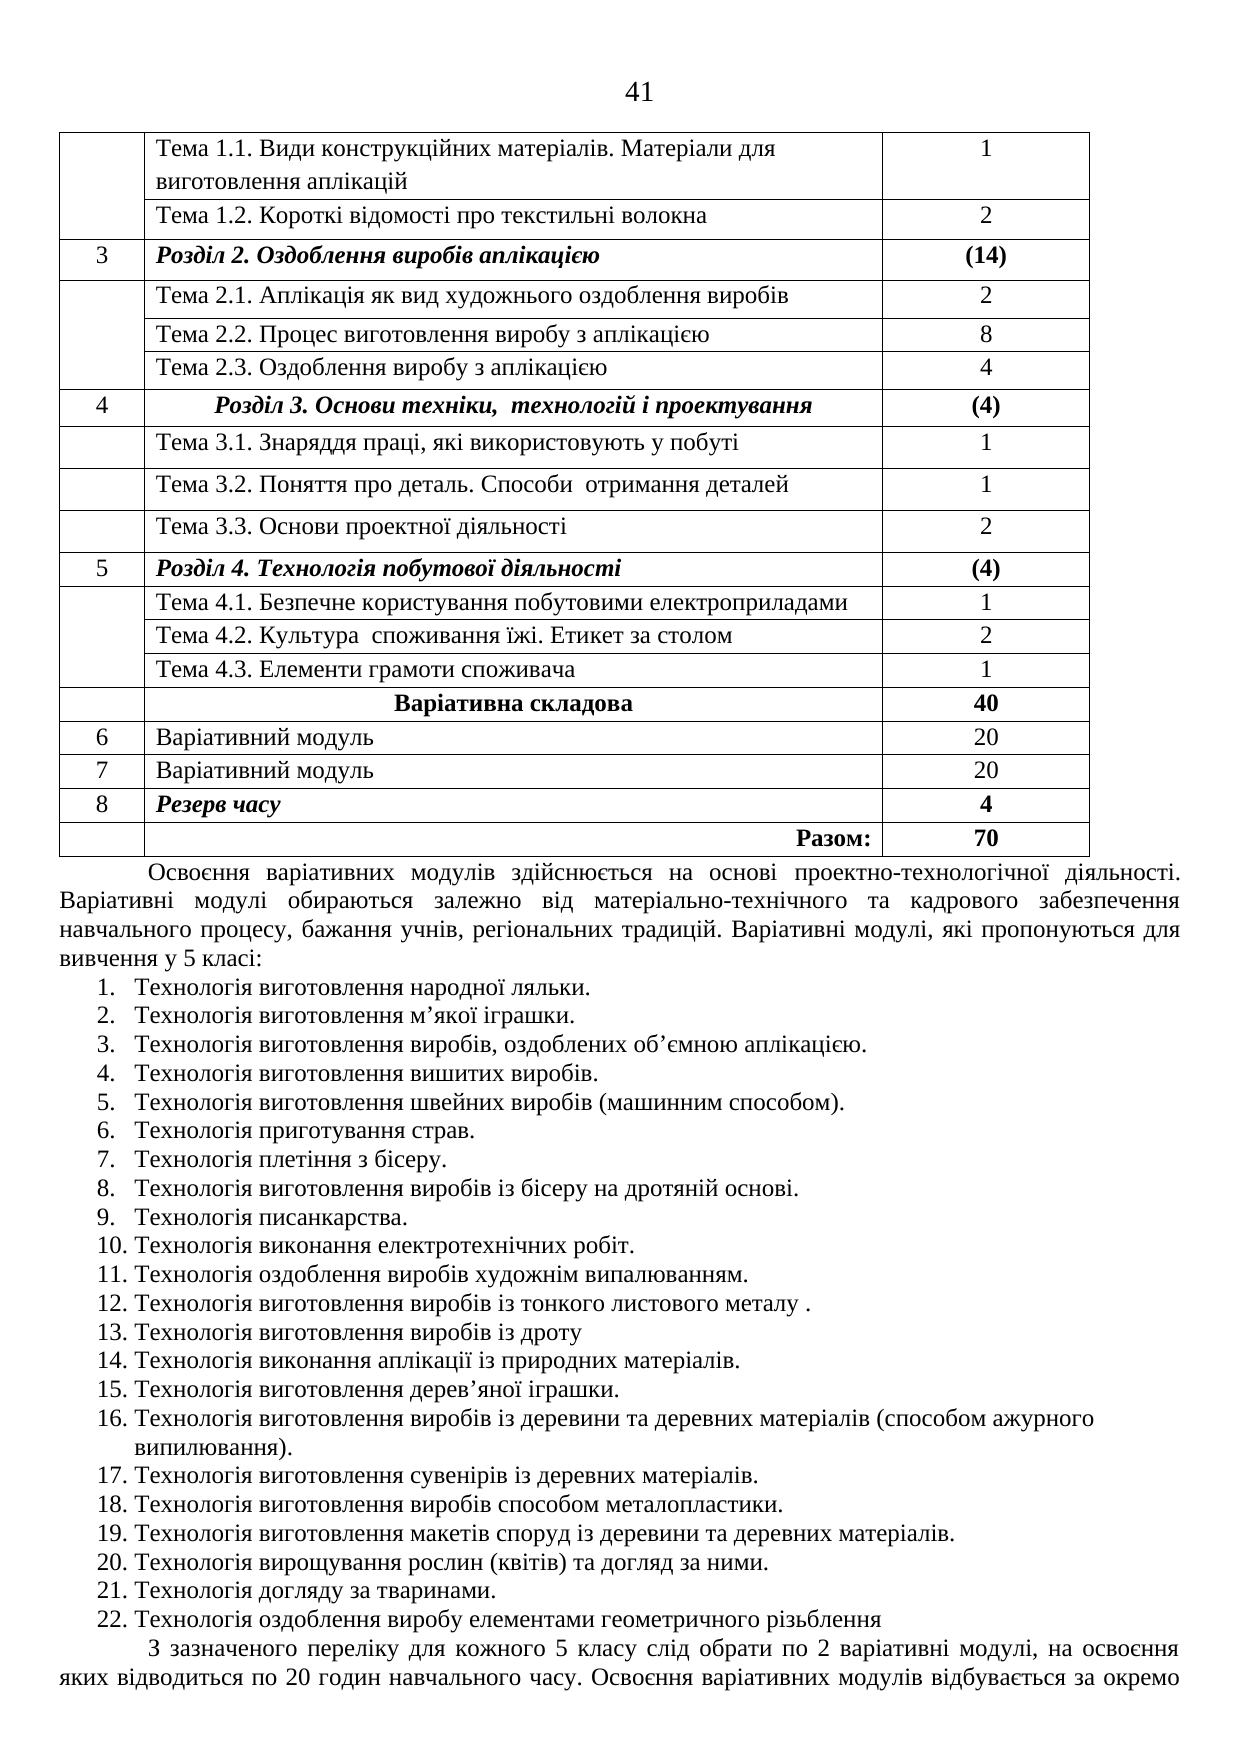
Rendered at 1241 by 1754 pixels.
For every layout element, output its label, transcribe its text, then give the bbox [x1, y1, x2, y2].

table_cell Тема 2.3. Оздоблення виробу з аплікацією [145, 352, 882, 389]
table_cell Розділ 3. Основи техніки, технологій і проектування [145, 390, 882, 426]
table_cell 2 [883, 200, 1089, 239]
table_cell [60, 427, 144, 468]
table_cell 2 [883, 620, 1089, 653]
table_cell Варіативний модуль [145, 722, 882, 754]
list Технологія виготовлення виробів, оздоблених об’ємною аплікацією. [97, 1029, 1181, 1058]
list Технологія виготовлення виробів із бісеру на дротяній основі. [97, 1173, 1181, 1202]
list Технологія виконання електротехнічних робіт. [97, 1231, 1181, 1259]
table_cell [60, 281, 144, 389]
table_cell (4) [883, 390, 1089, 426]
table_cell 4 [883, 352, 1089, 389]
table_cell 8 [883, 319, 1089, 351]
list Технологія оздоблення виробу елементами геометричного різьблення [97, 1604, 1181, 1633]
table_cell 3 [60, 240, 144, 279]
table_cell Варіативна складова [145, 688, 882, 721]
table_cell 4 [883, 789, 1089, 822]
list Технологія виготовлення народної ляльки. [97, 972, 1181, 1001]
table_cell [60, 133, 144, 239]
table_cell Тема 4.1. Безпечне користування побутовими електроприладами [145, 587, 882, 619]
table_cell Розділ 2. Оздоблення виробів аплікацією [145, 240, 882, 279]
list Технологія виготовлення виробів із тонкого листового металу . [97, 1288, 1181, 1317]
list Технологія виконання аплікації із природних матеріалів. [97, 1346, 1181, 1374]
table_cell 1 [883, 427, 1089, 468]
table_cell 2 [883, 511, 1089, 552]
list Технологія виготовлення виробів із деревини та деревних матеріалів (способом ажурного випилювання). [97, 1403, 1181, 1461]
list Технологія оздоблення виробів художнім випалюванням. [97, 1259, 1181, 1288]
list Технологія виготовлення виробів способом металопластики. [97, 1489, 1181, 1518]
table_cell 1 [883, 469, 1089, 510]
list Технологія виготовлення макетів споруд із деревини та деревних матеріалів. [97, 1518, 1181, 1547]
table_cell Тема 2.2. Процес виготовлення виробу з аплікацією [145, 319, 882, 351]
list Технологія виготовлення м’якої іграшки. [97, 1001, 1181, 1029]
table_cell Разом: [145, 823, 882, 856]
table_cell (4) [883, 553, 1089, 586]
table_cell 20 [883, 755, 1089, 788]
table_cell 1 [883, 587, 1089, 619]
table_cell 8 [60, 789, 144, 822]
table_cell Резерв часу [145, 789, 882, 822]
table_cell 7 [60, 755, 144, 788]
table_cell (14) [883, 240, 1089, 279]
table_cell Тема 3.1. Знаряддя праці, які використовують у побуті [145, 427, 882, 468]
table_cell [60, 469, 144, 510]
list Технологія писанкарства. [97, 1202, 1181, 1231]
list Технологія плетіння з бісеру. [97, 1144, 1181, 1173]
list Технологія виготовлення виробів із дроту [97, 1317, 1181, 1346]
list Технологія виготовлення швейних виробів (машинним способом). [97, 1087, 1181, 1116]
table_cell 5 [60, 553, 144, 586]
table_cell Тема 2.1. Аплікація як вид художнього оздоблення виробів [145, 281, 882, 318]
table_cell 1 [883, 654, 1089, 687]
list Технологія вирощування рослин (квітів) та догляд за ними. [97, 1547, 1181, 1576]
table_cell Тема 3.3. Основи проектної діяльності [145, 511, 882, 552]
table_cell [60, 587, 144, 687]
table_cell 6 [60, 722, 144, 754]
table_cell Варіативний модуль [145, 755, 882, 788]
table_cell 1 [883, 133, 1089, 199]
table_cell 20 [883, 722, 1089, 754]
table_cell 4 [60, 390, 144, 426]
table_cell [60, 511, 144, 552]
text Освоєння варіативних модулів здійснюється на основі проектно-технологічної діяльності. Варіативні модулі обираються залежно від матеріально-технічного та кадрового забезпечення навчального процесу, бажання учнів, регіональних традицій. Варіативні модулі, які пропонуються для вивчення у 5 класі: [59, 857, 1181, 972]
table_cell [60, 688, 144, 721]
list Технологія виготовлення дерев’яної іграшки. [97, 1374, 1181, 1403]
list Технологія виготовлення сувенірів із деревних матеріалів. [97, 1461, 1181, 1489]
table_cell 40 [883, 688, 1089, 721]
list Технологія приготування страв. [97, 1116, 1181, 1144]
table_cell [60, 823, 144, 856]
list Технологія догляду за тваринами. [97, 1576, 1181, 1604]
table_cell Тема 4.3. Елементи грамоти споживача [145, 654, 882, 687]
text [59, 1633, 1181, 1691]
table_cell 2 [883, 281, 1089, 318]
table_cell Розділ 4. Технологія побутової діяльності [145, 553, 882, 586]
table_cell 70 [883, 823, 1089, 856]
table_cell Тема 1.2. Короткі відомості про текстильні волокна [145, 200, 882, 239]
table_cell Тема 4.2. Культура споживання їжі. Етикет за столом [145, 620, 882, 653]
table_cell Тема 3.2. Поняття про деталь. Способи отримання деталей [145, 469, 882, 510]
table_cell Тема 1.1. Види конструкційних матеріалів. Матеріали для виготовлення аплікацій [145, 133, 882, 199]
list Технологія виготовлення вишитих виробів. [97, 1058, 1181, 1087]
